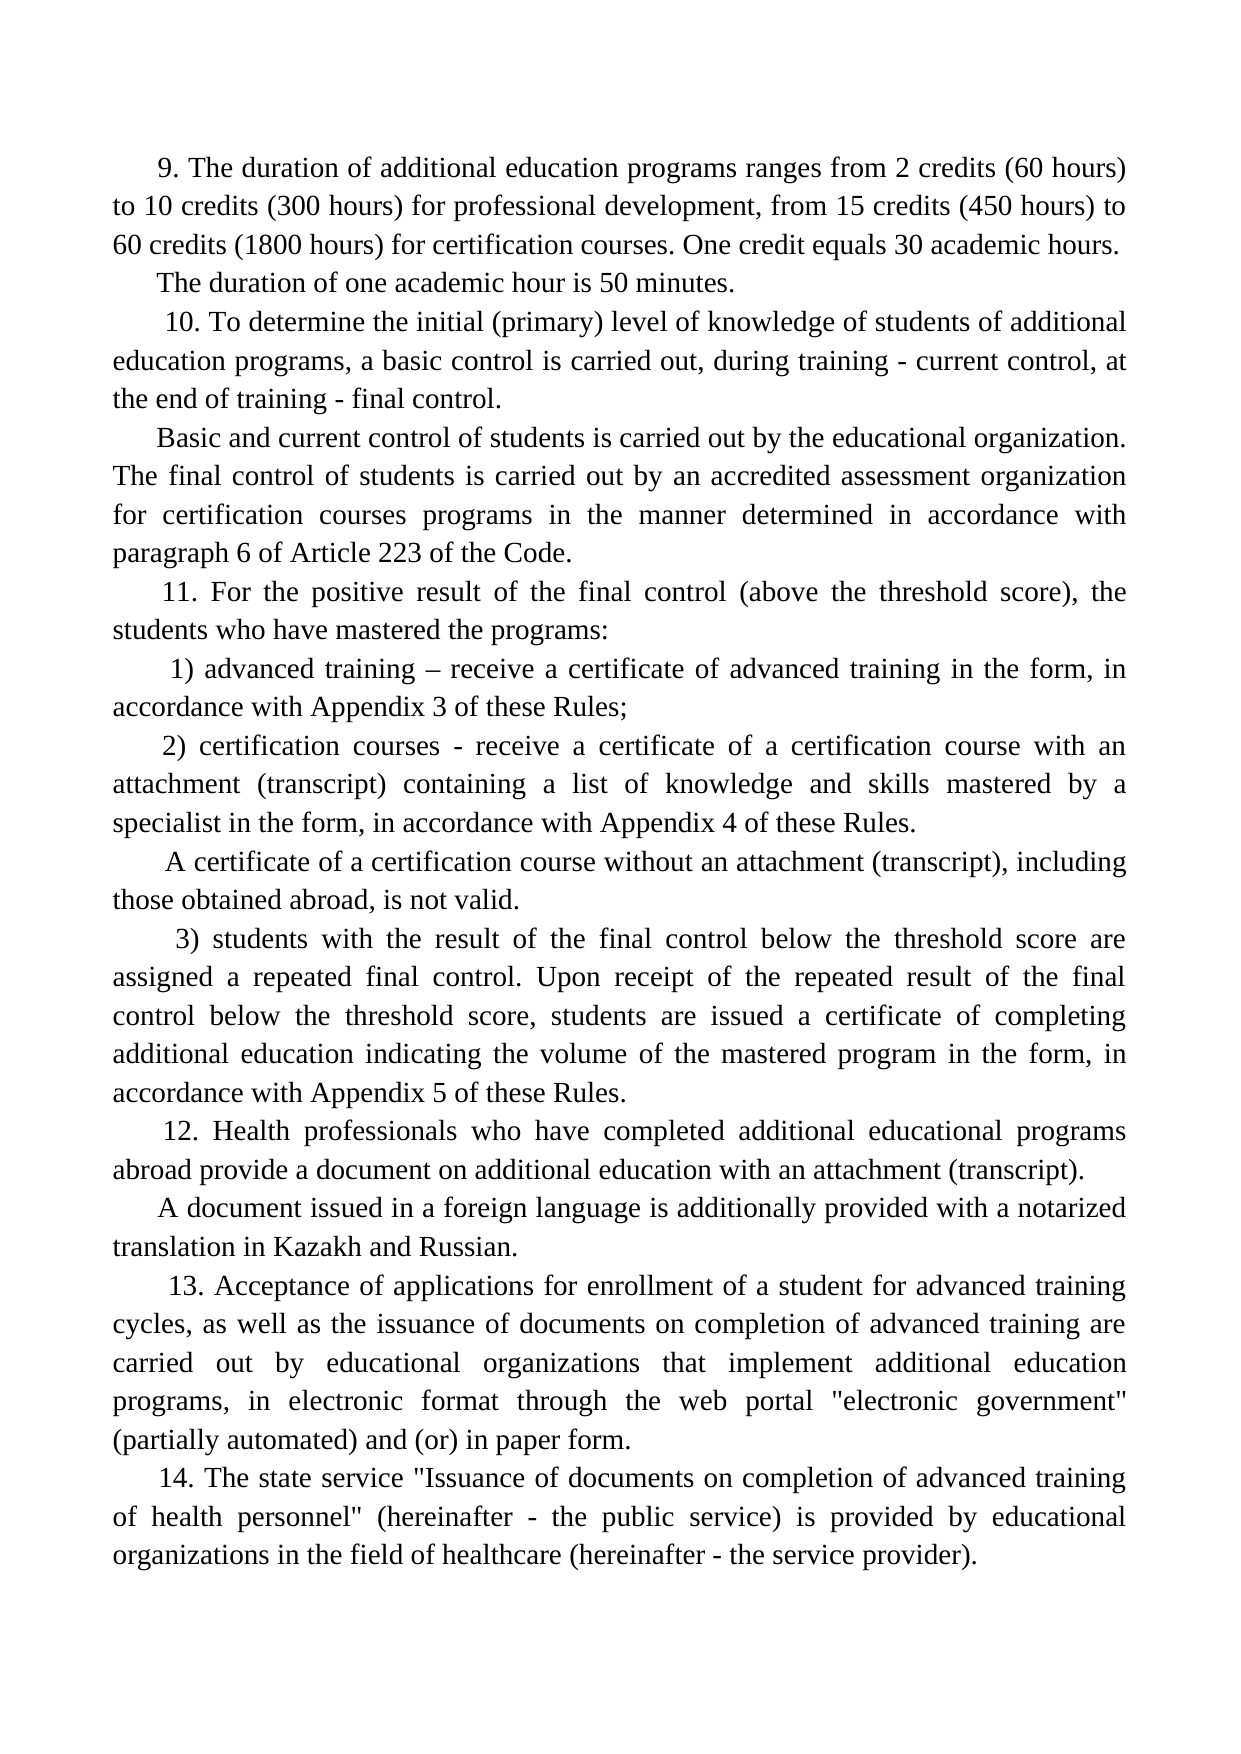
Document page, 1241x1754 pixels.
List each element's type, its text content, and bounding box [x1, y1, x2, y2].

text 12. Health professionals who have completed additional educational programs abroad provide a document on additional education with an attachment (transcript). [112, 1113, 1128, 1186]
text A certificate of a certification course without an attachment (transcript), including those obtained abroad, is not valid. [112, 844, 1128, 916]
text 9. The duration of additional education programs ranges from 2 credits (60 hours) to 10 credits (300 hours) for professional development, from 15 credits (450 hours) to 60 credits (1800 hours) for certification courses. One credit equals 30 academic hours. [112, 150, 1128, 261]
text 10. To determine the initial (primary) level of knowledge of students of additional education programs, a basic control is carried out, during training - current control, at the end of training - final control. [112, 304, 1128, 415]
text The duration of one academic hour is 50 minutes. [112, 266, 1128, 299]
text 13. Acceptance of applications for enrollment of a student for advanced training cycles, as well as the issuance of documents on completion of advanced training are carried out by educational organizations that implement additional education programs, in electronic format through the web portal "electronic government" (partially automated) and (or) in paper form. [112, 1268, 1128, 1455]
text 1) advanced training – receive a certificate of advanced training in the form, in accordance with Appendix 3 of these Rules; [112, 651, 1128, 723]
text 3) students with the result of the final control below the threshold score are assigned a repeated final control. Upon receipt of the repeated result of the final control below the threshold score, students are issued a certificate of completing additional education indicating the volume of the mastered program in the form, in accordance with Appendix 5 of these Rules. [112, 921, 1128, 1108]
text 14. The state service "Issuance of documents on completion of advanced training of health personnel" (hereinafter - the public service) is provided by educational organizations in the field of healthcare (hereinafter - the service provider). [112, 1460, 1128, 1571]
text A document issued in a foreign language is additionally provided with a notarized translation in Kazakh and Russian. [112, 1191, 1128, 1263]
text 11. For the positive result of the final control (above the threshold score), the students who have mastered the programs: [112, 574, 1128, 646]
text 2) certification courses - receive a certificate of a certification course with an attachment (transcript) containing a list of knowledge and skills mastered by a specialist in the form, in accordance with Appendix 4 of these Rules. [112, 728, 1128, 839]
text Basic and current control of students is carried out by the educational organization. The final control of students is carried out by an accredited assessment organization for certification courses programs in the manner determined in accordance with paragraph 6 of Article 223 of the Code. [112, 420, 1128, 569]
